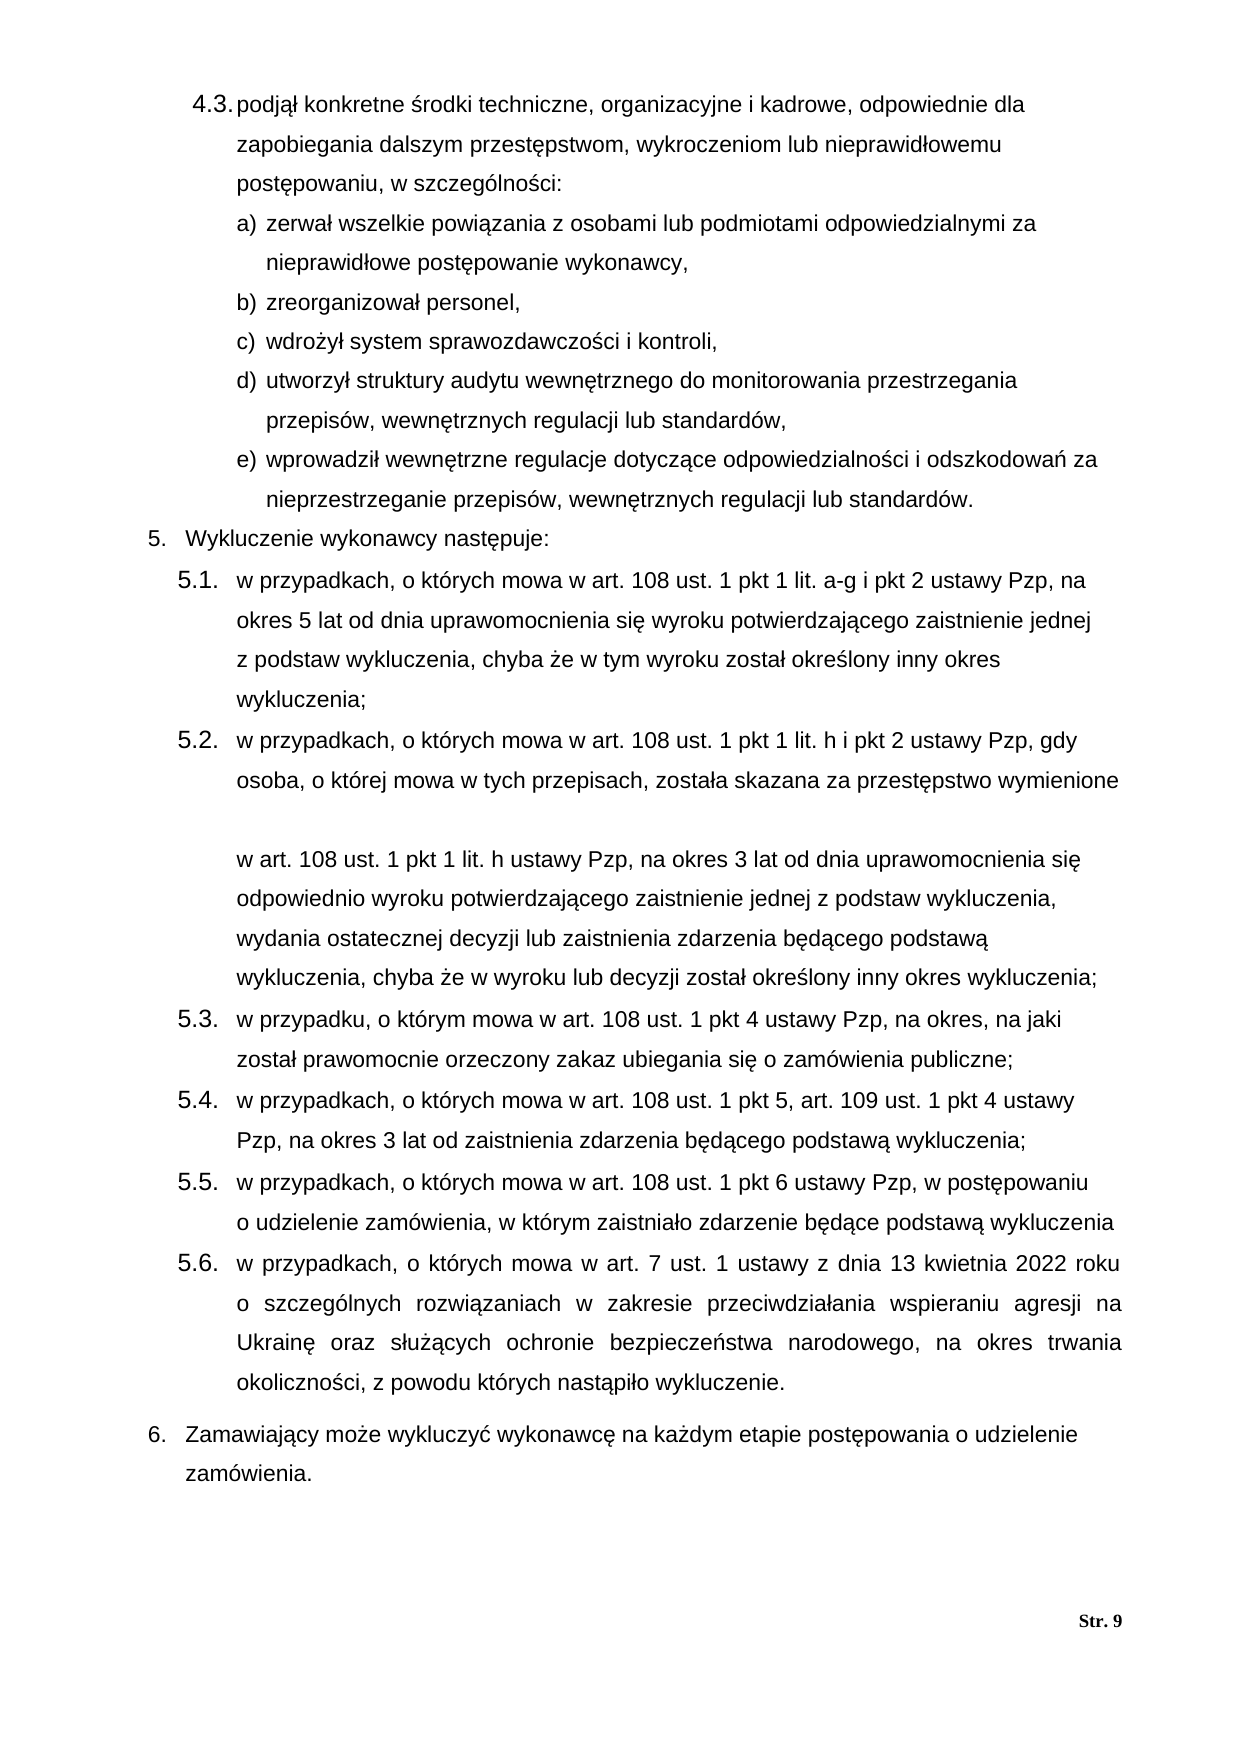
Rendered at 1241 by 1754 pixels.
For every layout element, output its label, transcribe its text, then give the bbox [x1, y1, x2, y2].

list wdrożył system sprawozdawczości i kontroli, [236, 328, 1122, 354]
list Zamawiający może wykluczyć wykonawcę na każdym etapie postępowania o udzielenie zamówienia. [148, 1421, 1122, 1487]
list utworzył struktury audytu wewnętrznego do monitorowania przestrzegania przepisów, wewnętrznych regulacji lub standardów, [236, 367, 1122, 433]
list podjął konkretne środki techniczne, organizacyjne i kadrowe, odpowiednie dla zapobiegania dalszym przestępstwom, wykroczeniom lub nieprawidłowemu postępowaniu, w szczególności: [192, 89, 1122, 196]
list wprowadził wewnętrzne regulacje dotyczące odpowiedzialności i odszkodowań za nieprzestrzeganie przepisów, wewnętrznych regulacji lub standardów. [236, 446, 1122, 512]
list zerwał wszelkie powiązania z osobami lub podmiotami odpowiedzialnymi za nieprawidłowe postępowanie wykonawcy, [236, 209, 1122, 275]
list zreorganizował personel, [236, 288, 1122, 315]
list Wykluczenie wykonawcy następuje: [148, 525, 1122, 552]
list w przypadku, o którym mowa w art. 108 ust. 1 pkt 4 ustawy Pzp, na okres, na jaki został prawomocnie orzeczony zakaz ubiegania się o zamówienia publiczne; [177, 1004, 1122, 1072]
list w przypadkach, o których mowa w art. 108 ust. 1 pkt 5, art. 109 ust. 1 pkt 4 ustawy Pzp, na okres 3 lat od zaistnienia zdarzenia będącego podstawą wykluczenia; [177, 1085, 1122, 1153]
list w przypadkach, o których mowa w art. 7 ust. 1 ustawy z dnia 13 kwietnia 2022 roku o szczególnych rozwiązaniach w zakresie przeciwdziałania wspieraniu agresji na Ukrainę oraz służących ochronie bezpieczeństwa narodowego, na okres trwania okoliczności, z powodu których nastąpiło wykluczenie. [177, 1248, 1122, 1395]
list w przypadkach, o których mowa w art. 108 ust. 1 pkt 1 lit. a-g i pkt 2 ustawy Pzp, na okres 5 lat od dnia uprawomocnienia się wyroku potwierdzającego zaistnienie jednej z podstaw wykluczenia, chyba że w tym wyroku został określony inny okres wykluczenia; [177, 565, 1122, 712]
list w przypadkach, o których mowa w art. 108 ust. 1 pkt 1 lit. h i pkt 2 ustawy Pzp, gdy osoba, o której mowa w tych przepisach, została skazana za przestępstwo wymienione w art. 108 ust. 1 pkt 1 lit. h ustawy Pzp, na okres 3 lat od dnia uprawomocnienia się odpowiednio wyroku potwierdzającego zaistnienie jednej z podstaw wykluczenia, wydania ostatecznej decyzji lub zaistnienia zdarzenia będącego podstawą wykluczenia, chyba że w wyroku lub decyzji został określony inny okres wykluczenia; [177, 725, 1122, 991]
list w przypadkach, o których mowa w art. 108 ust. 1 pkt 6 ustawy Pzp, w postępowaniu o udzielenie zamówienia, w którym zaistniało zdarzenie będące podstawą wykluczenia [177, 1167, 1122, 1235]
